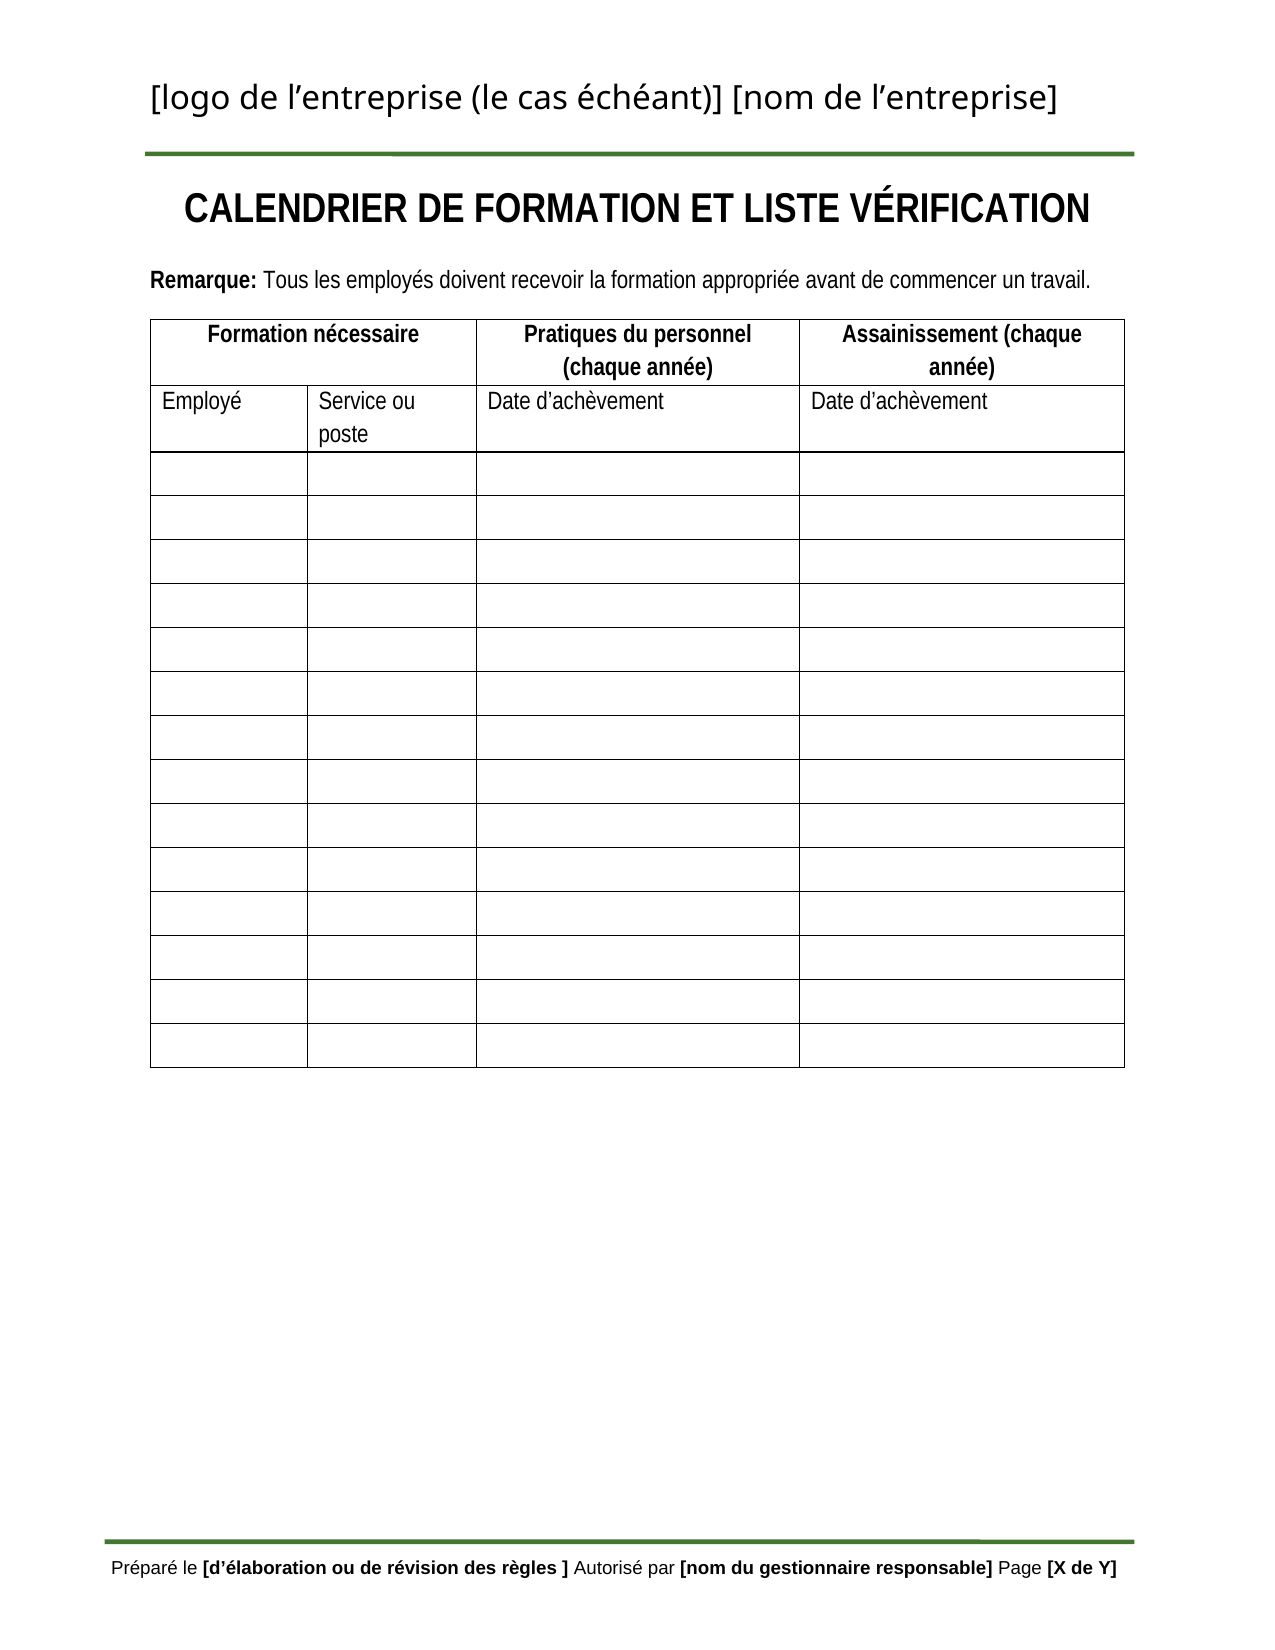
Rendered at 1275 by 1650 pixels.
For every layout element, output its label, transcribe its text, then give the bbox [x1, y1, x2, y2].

table_cell [151, 628, 307, 671]
table_cell [308, 716, 476, 759]
table_cell [151, 848, 307, 891]
table_cell [800, 760, 1124, 803]
table_cell Service ou poste [308, 386, 476, 451]
table_cell [800, 1024, 1124, 1067]
table_cell [151, 496, 307, 539]
table_cell [151, 804, 307, 847]
table_cell [800, 584, 1124, 627]
table_cell [151, 936, 307, 979]
table_cell Employé [151, 386, 307, 451]
table_cell [308, 453, 476, 495]
table_cell [477, 760, 799, 803]
table_cell [477, 496, 799, 539]
table_cell [308, 584, 476, 627]
table_cell [800, 453, 1124, 495]
table_cell [151, 892, 307, 935]
table_cell [800, 540, 1124, 583]
table_cell [308, 628, 476, 671]
table_cell [477, 716, 799, 759]
table_cell [308, 936, 476, 979]
table_cell [308, 1024, 476, 1067]
table_cell [800, 716, 1124, 759]
table_cell [151, 760, 307, 803]
table_cell [477, 804, 799, 847]
table_cell Date d’achèvement [477, 386, 799, 451]
table_cell [800, 628, 1124, 671]
table_cell [477, 936, 799, 979]
table_header Pratiques du personnel (chaque année) [477, 320, 799, 385]
table_cell [151, 980, 307, 1023]
table_cell [308, 804, 476, 847]
table_cell [477, 672, 799, 715]
table_cell [477, 628, 799, 671]
table_cell [800, 848, 1124, 891]
table_cell [800, 496, 1124, 539]
table_cell [800, 936, 1124, 979]
table_cell [477, 584, 799, 627]
table_cell [800, 672, 1124, 715]
table_cell Date d’achèvement [800, 386, 1124, 451]
table_cell [308, 540, 476, 583]
table_header Formation nécessaire [151, 320, 476, 385]
table_cell [477, 1024, 799, 1067]
table_cell [151, 540, 307, 583]
table_cell [308, 760, 476, 803]
table_cell [308, 892, 476, 935]
table_cell [477, 892, 799, 935]
table_cell [308, 848, 476, 891]
table_cell [151, 453, 307, 495]
table_cell [151, 716, 307, 759]
table_cell [800, 804, 1124, 847]
table_cell [800, 892, 1124, 935]
table_cell [477, 540, 799, 583]
table_cell [477, 980, 799, 1023]
table_cell [151, 1024, 307, 1067]
table_header Assainissement (chaque année) [800, 320, 1124, 385]
table_cell [151, 672, 307, 715]
table_cell [308, 496, 476, 539]
table_cell [308, 980, 476, 1023]
text Remarque: Tous les employés doivent recevoir la formation appropriée avant de commencer un travail. [150, 232, 1125, 293]
table_cell [800, 980, 1124, 1023]
table_cell [477, 848, 799, 891]
table_cell [308, 672, 476, 715]
table_cell [477, 453, 799, 495]
table_cell [151, 584, 307, 627]
text CALENDRIER DE FORMATION ET LISTE VÉRIFICATION [150, 184, 1125, 232]
